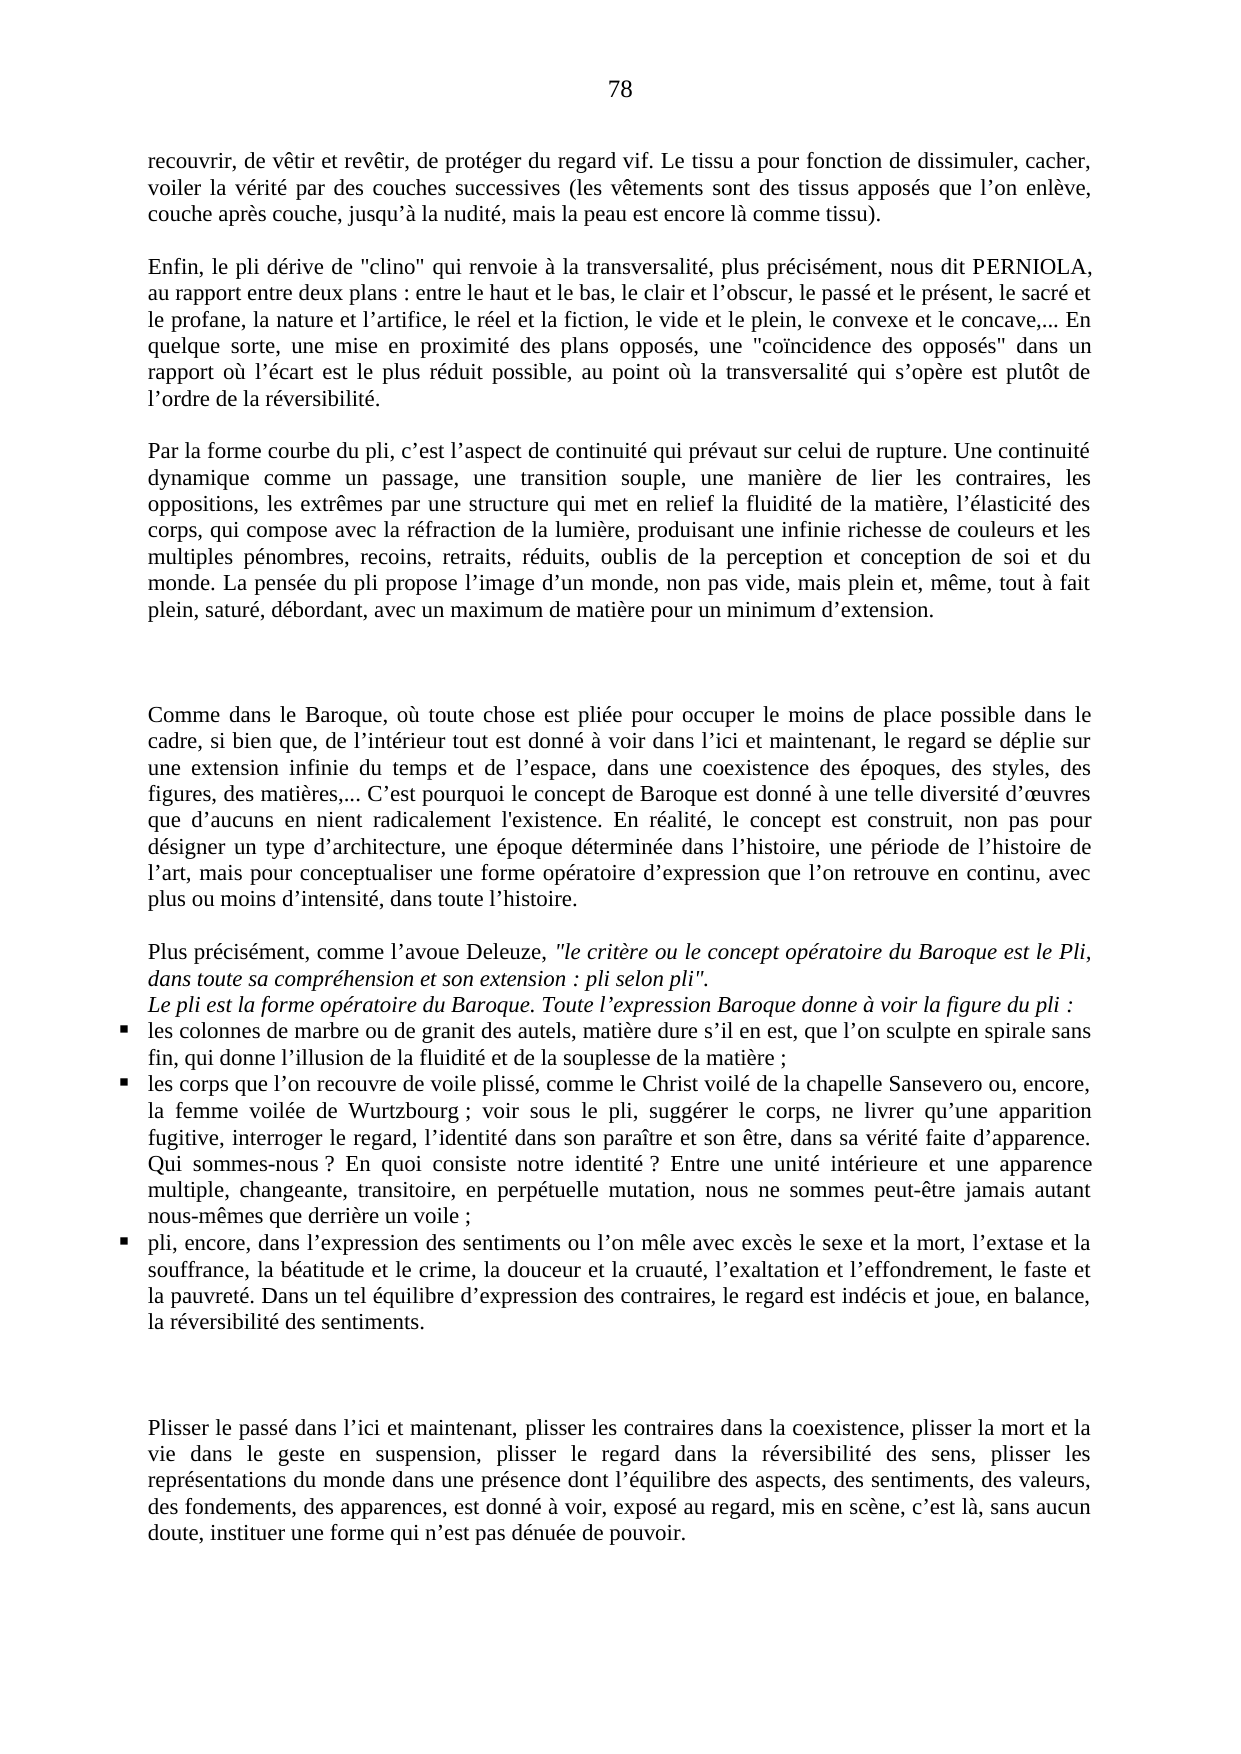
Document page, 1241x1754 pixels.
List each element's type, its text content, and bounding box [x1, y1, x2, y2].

text Par la forme courbe du pli, c’est l’aspect de continuité qui prévaut sur celui de rupture. Une continuité dynamique comme un passage, une transition souple, une manière de lier les contraires, les oppositions, les extrêmes par une structure qui met en relief la fluidité de la matière, l’élasticité des corps, qui compose avec la réfraction de la lumière, produisant une infinie richesse de couleurs et les multiples pénombres, recoins, retraits, réduits, oublis de la perception et conception de soi et du monde. La pensée du pli propose l’image d’un monde, non pas vide, mais plein et, même, tout à fait plein, saturé, débordant, avec un maximum de matière pour un minimum d’extension. [148, 437, 1093, 622]
list les corps que l’on recouvre de voile plissé, comme le Christ voilé de la chapelle Sansevero ou, encore, la femme voilée de Wurtzbourg ; voir sous le pli, suggérer le corps, ne livrer qu’une apparition fugitive, interroger le regard, l’identité dans son paraître et son être, dans sa vérité faite d’apparence. Qui sommes-nous ? En quoi consiste notre identité ? Entre une unité intérieure et une apparence multiple, changeante, transitoire, en perpétuelle mutation, nous ne sommes peut-être jamais autant nous-mêmes que derrière un voile ; [118, 1070, 1093, 1229]
text Enfin, le pli dérive de "clino" qui renvoie à la transversalité, plus précisément, nous dit Perniola, au rapport entre deux plans : entre le haut et le bas, le clair et l’obscur, le passé et le présent, le sacré et le profane, la nature et l’artifice, le réel et la fiction, le vide et le plein, le convexe et le concave,... En quelque sorte, une mise en proximité des plans opposés, une "coïncidence des opposés" dans un rapport où l’écart est le plus réduit possible, au point où la transversalité qui s’opère est plutôt de l’ordre de la réversibilité. [148, 253, 1093, 411]
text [148, 148, 1093, 227]
text Plus précisément, comme l’avoue Deleuze, "le critère ou le concept opératoire du Baroque est le Pli, dans toute sa compréhension et son extension : pli selon pli". [148, 938, 1093, 991]
text Le pli est la forme opératoire du Baroque. Toute l’expression Baroque donne à voir la figure du pli : [148, 991, 1093, 1017]
list les colonnes de marbre ou de granit des autels, matière dure s’il en est, que l’on sculpte en spirale sans fin, qui donne l’illusion de la fluidité et de la souplesse de la matière ; [118, 1017, 1093, 1070]
text Plisser le passé dans l’ici et maintenant, plisser les contraires dans la coexistence, plisser la mort et la vie dans le geste en suspension, plisser le regard dans la réversibilité des sens, plisser les représentations du monde dans une présence dont l’équilibre des aspects, des sentiments, des valeurs, des fondements, des apparences, est donné à voir, exposé au regard, mis en scène, c’est là, sans aucun doute, instituer une forme qui n’est pas dénuée de pouvoir. [148, 1414, 1093, 1546]
list pli, encore, dans l’expression des sentiments ou l’on mêle avec excès le sexe et la mort, l’extase et la souffrance, la béatitude et le crime, la douceur et la cruauté, l’exaltation et l’effondrement, le faste et la pauvreté. Dans un tel équilibre d’expression des contraires, le regard est indécis et joue, en balance, la réversibilité des sentiments. [118, 1229, 1093, 1335]
text Comme dans le Baroque, où toute chose est pliée pour occuper le moins de place possible dans le cadre, si bien que, de l’intérieur tout est donné à voir dans l’ici et maintenant, le regard se déplie sur une extension infinie du temps et de l’espace, dans une coexistence des époques, des styles, des figures, des matières,... C’est pourquoi le concept de Baroque est donné à une telle diversité d’œuvres que d’aucuns en nient radicalement l'existence. En réalité, le concept est construit, non pas pour désigner un type d’architecture, une époque déterminée dans l’histoire, une période de l’histoire de l’art, mais pour conceptualiser une forme opératoire d’expression que l’on retrouve en continu, avec plus ou moins d’intensité, dans toute l’histoire. [148, 701, 1093, 912]
